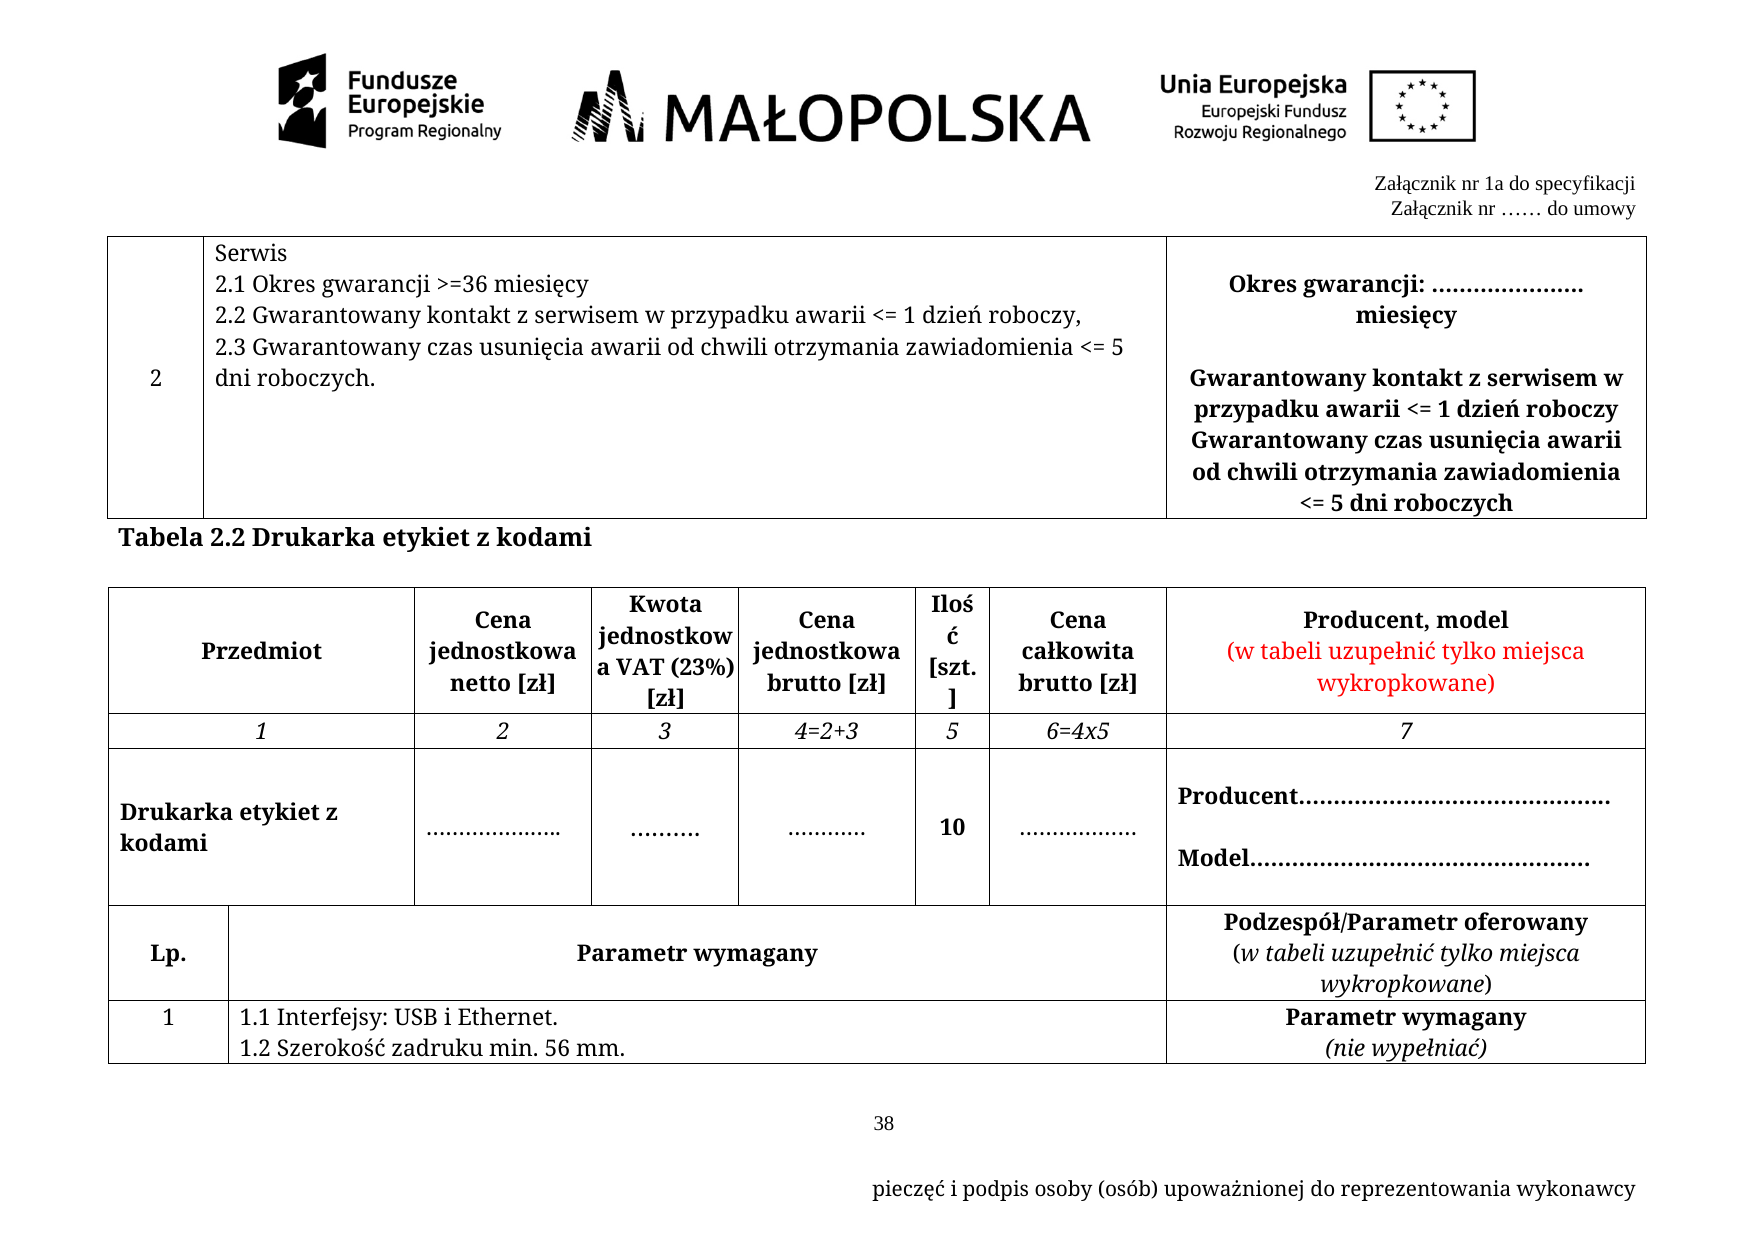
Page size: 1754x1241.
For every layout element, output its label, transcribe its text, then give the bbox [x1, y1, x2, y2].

table_cell 2 [108, 237, 203, 518]
table_cell Parametr wymagany [229, 906, 1166, 999]
table_cell Lp. [109, 906, 228, 999]
table_cell 1 [109, 714, 414, 747]
table_header Kwota jednostkowa VAT (23%) [zł] [592, 588, 738, 713]
table_cell ………… [739, 749, 915, 905]
table_cell 1 [109, 1001, 228, 1063]
text Tabela 2.2 Drukarka etykiet z kodami [118, 519, 1636, 553]
table_cell Parametr wymagany (nie wypełniać) [1167, 1001, 1645, 1063]
table_cell Producent……………………………………... Model……………………………………….… [1167, 749, 1645, 905]
table_cell 4=2+3 [739, 714, 915, 747]
table_cell 7 [1167, 714, 1645, 747]
table_cell Okres gwarancji: …………………. miesięcy Gwarantowany kontakt z serwisem w przypadku awarii <= 1 dzień roboczy Gwarantowany czas usunięcia awarii od chwili otrzymania zawiadomienia <= 5 dni roboczych [1167, 237, 1646, 518]
table_cell Serwis 2.1 Okres gwarancji >=36 miesięcy 2.2 Gwarantowany kontakt z serwisem w przypadku awarii <= 1 dzień roboczy, 2.3 Gwarantowany czas usunięcia awarii od chwili otrzymania zawiadomienia <= 5 dni roboczych. [204, 237, 1166, 518]
table_cell 10 [916, 749, 989, 905]
table_header Cena całkowita brutto [zł] [990, 588, 1166, 713]
table_cell ………. [592, 749, 738, 905]
picture [255, 29, 1499, 172]
table_cell …………….….. [415, 749, 591, 905]
table_cell Podzespół/Parametr oferowany (w tabeli uzupełnić tylko miejsca wykropkowane) [1167, 906, 1645, 999]
table_header Przedmiot [109, 588, 414, 713]
table_header Ilość [szt.] [916, 588, 989, 713]
table_cell ……………… [990, 749, 1166, 905]
table_header Cena jednostkowa netto [zł] [415, 588, 591, 713]
table_cell 5 [916, 714, 989, 747]
table_header Cena jednostkowa brutto [zł] [739, 588, 915, 713]
table_cell Drukarka etykiet z kodami [109, 749, 414, 905]
table_cell 3 [592, 714, 738, 747]
table_cell 2 [415, 714, 591, 747]
table_header Producent, model (w tabeli uzupełnić tylko miejsca wykropkowane) [1167, 588, 1645, 713]
table_cell 6=4x5 [990, 714, 1166, 747]
